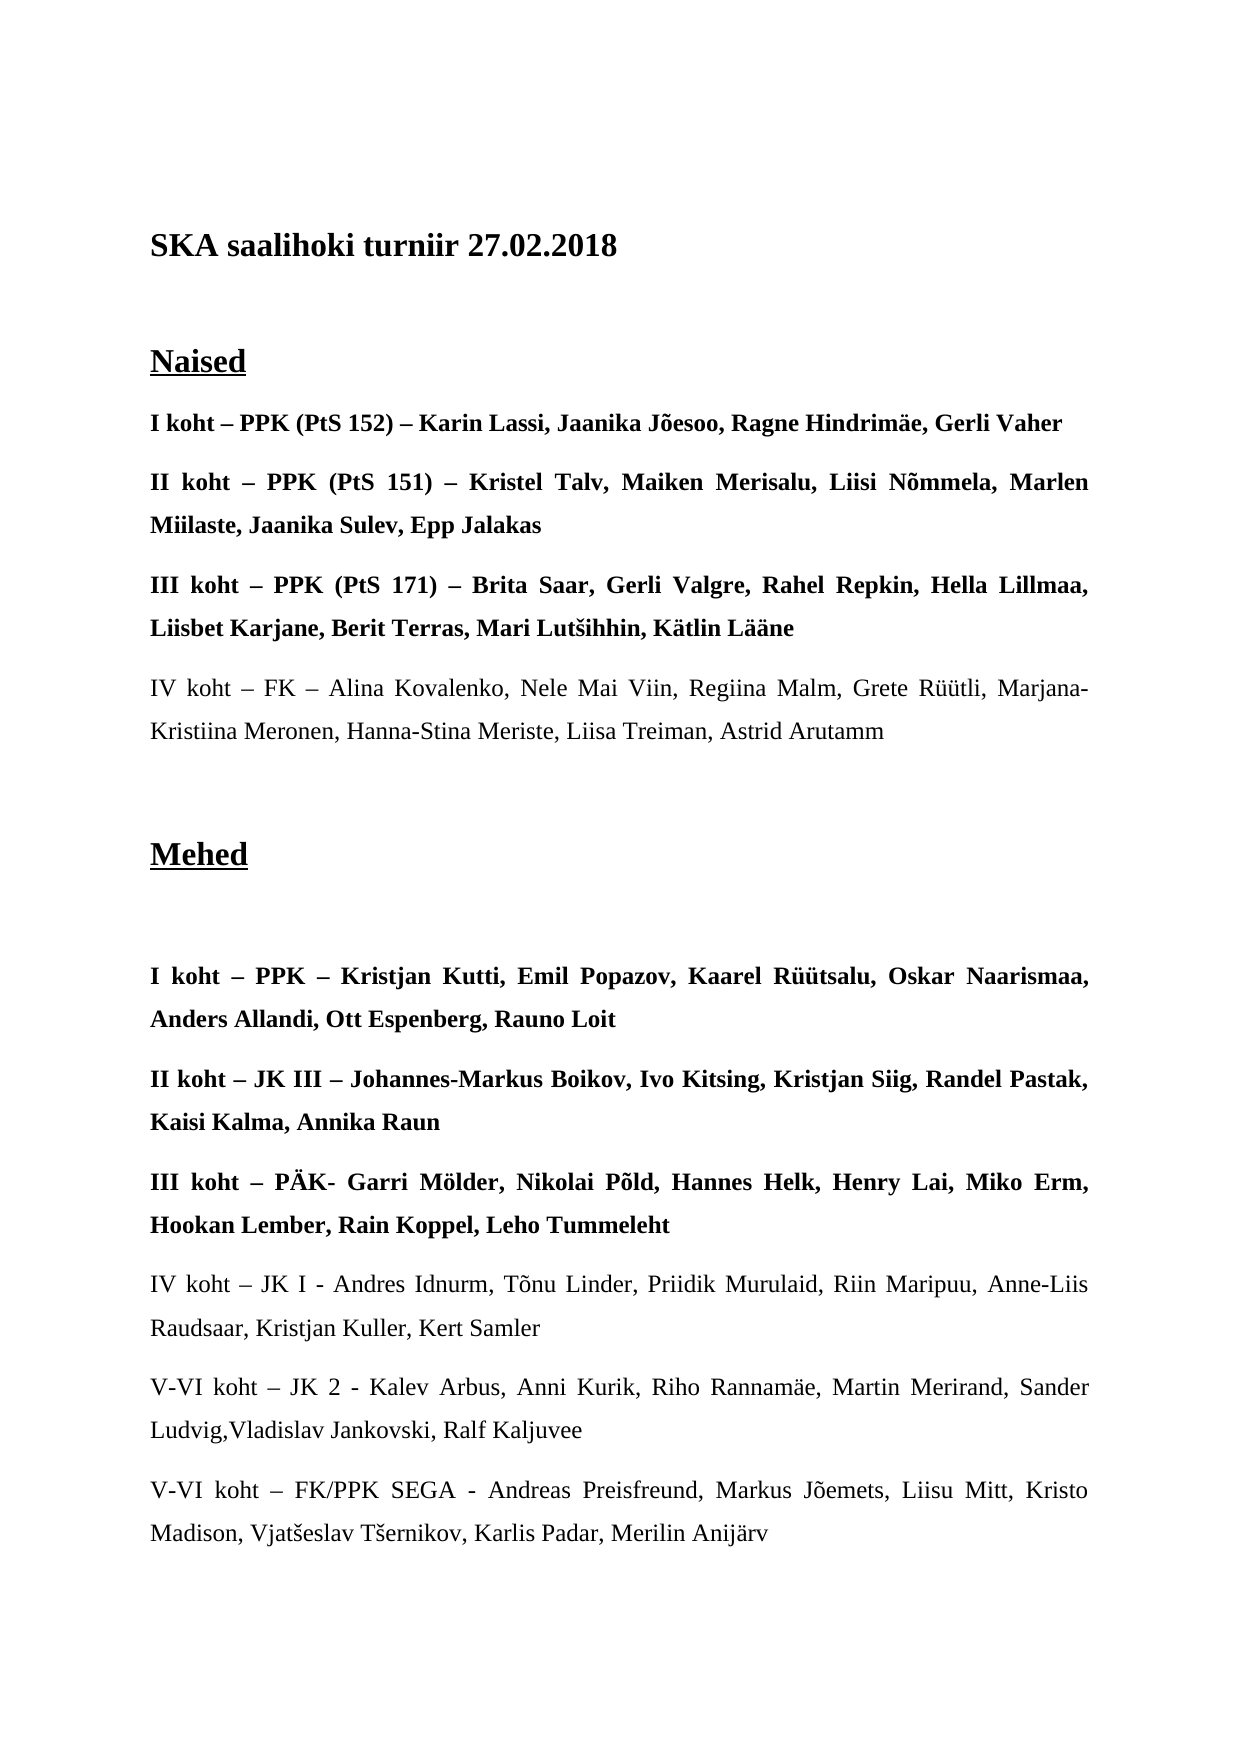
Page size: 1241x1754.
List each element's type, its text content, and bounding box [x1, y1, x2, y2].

text III koht – PPK (PtS 171) – Brita Saar, Gerli Valgre, Rahel Repkin, Hella Lillmaa, Liisbet Karjane, Berit Terras, Mari Lutšihhin, Kätlin Lääne [150, 570, 1090, 642]
text II koht – JK III – Johannes-Markus Boikov, Ivo Kitsing, Kristjan Siig, Randel Pastak, Kaisi Kalma, Annika Raun [150, 1064, 1090, 1136]
text IV koht – FK – Alina Kovalenko, Nele Mai Viin, Regiina Malm, Grete Rüütli, Marjana-Kristiina Meronen, Hanna-Stina Meriste, Liisa Treiman, Astrid Arutamm [150, 673, 1090, 745]
text I koht – PPK – Kristjan Kutti, Emil Popazov, Kaarel Rüütsalu, Oskar Naarismaa, Anders Allandi, Ott Espenberg, Rauno Loit [150, 961, 1090, 1033]
text I koht – PPK (PtS 152) – Karin Lassi, Jaanika Jõesoo, Ragne Hindrimäe, Gerli Vaher [150, 408, 1090, 436]
text IV koht – JK I - Andres Idnurm, Tõnu Linder, Priidik Murulaid, Riin Maripuu, Anne-Liis Raudsaar, Kristjan Kuller, Kert Samler [150, 1269, 1090, 1341]
subtitle Naised [150, 341, 1090, 380]
text III koht – PÄK- Garri Mölder, Nikolai Põld, Hannes Helk, Henry Lai, Miko Erm, Hookan Lember, Rain Koppel, Leho Tummeleht [150, 1167, 1090, 1238]
text V-VI koht – FK/PPK SEGA - Andreas Preisfreund, Markus Jõemets, Liisu Mitt, Kristo Madison, Vjatšeslav Tšernikov, Karlis Padar, Merilin Anijärv [150, 1475, 1090, 1547]
subtitle SKA saalihoki turniir 27.02.2018 [150, 225, 1090, 263]
subtitle Mehed [150, 834, 1090, 873]
text II koht – PPK (PtS 151) – Kristel Talv, Maiken Merisalu, Liisi Nõmmela, Marlen Miilaste, Jaanika Sulev, Epp Jalakas [150, 467, 1090, 539]
text V-VI koht – JK 2 - Kalev Arbus, Anni Kurik, Riho Rannamäe, Martin Merirand, Sander Ludvig,Vladislav Jankovski, Ralf Kaljuvee [150, 1372, 1090, 1444]
